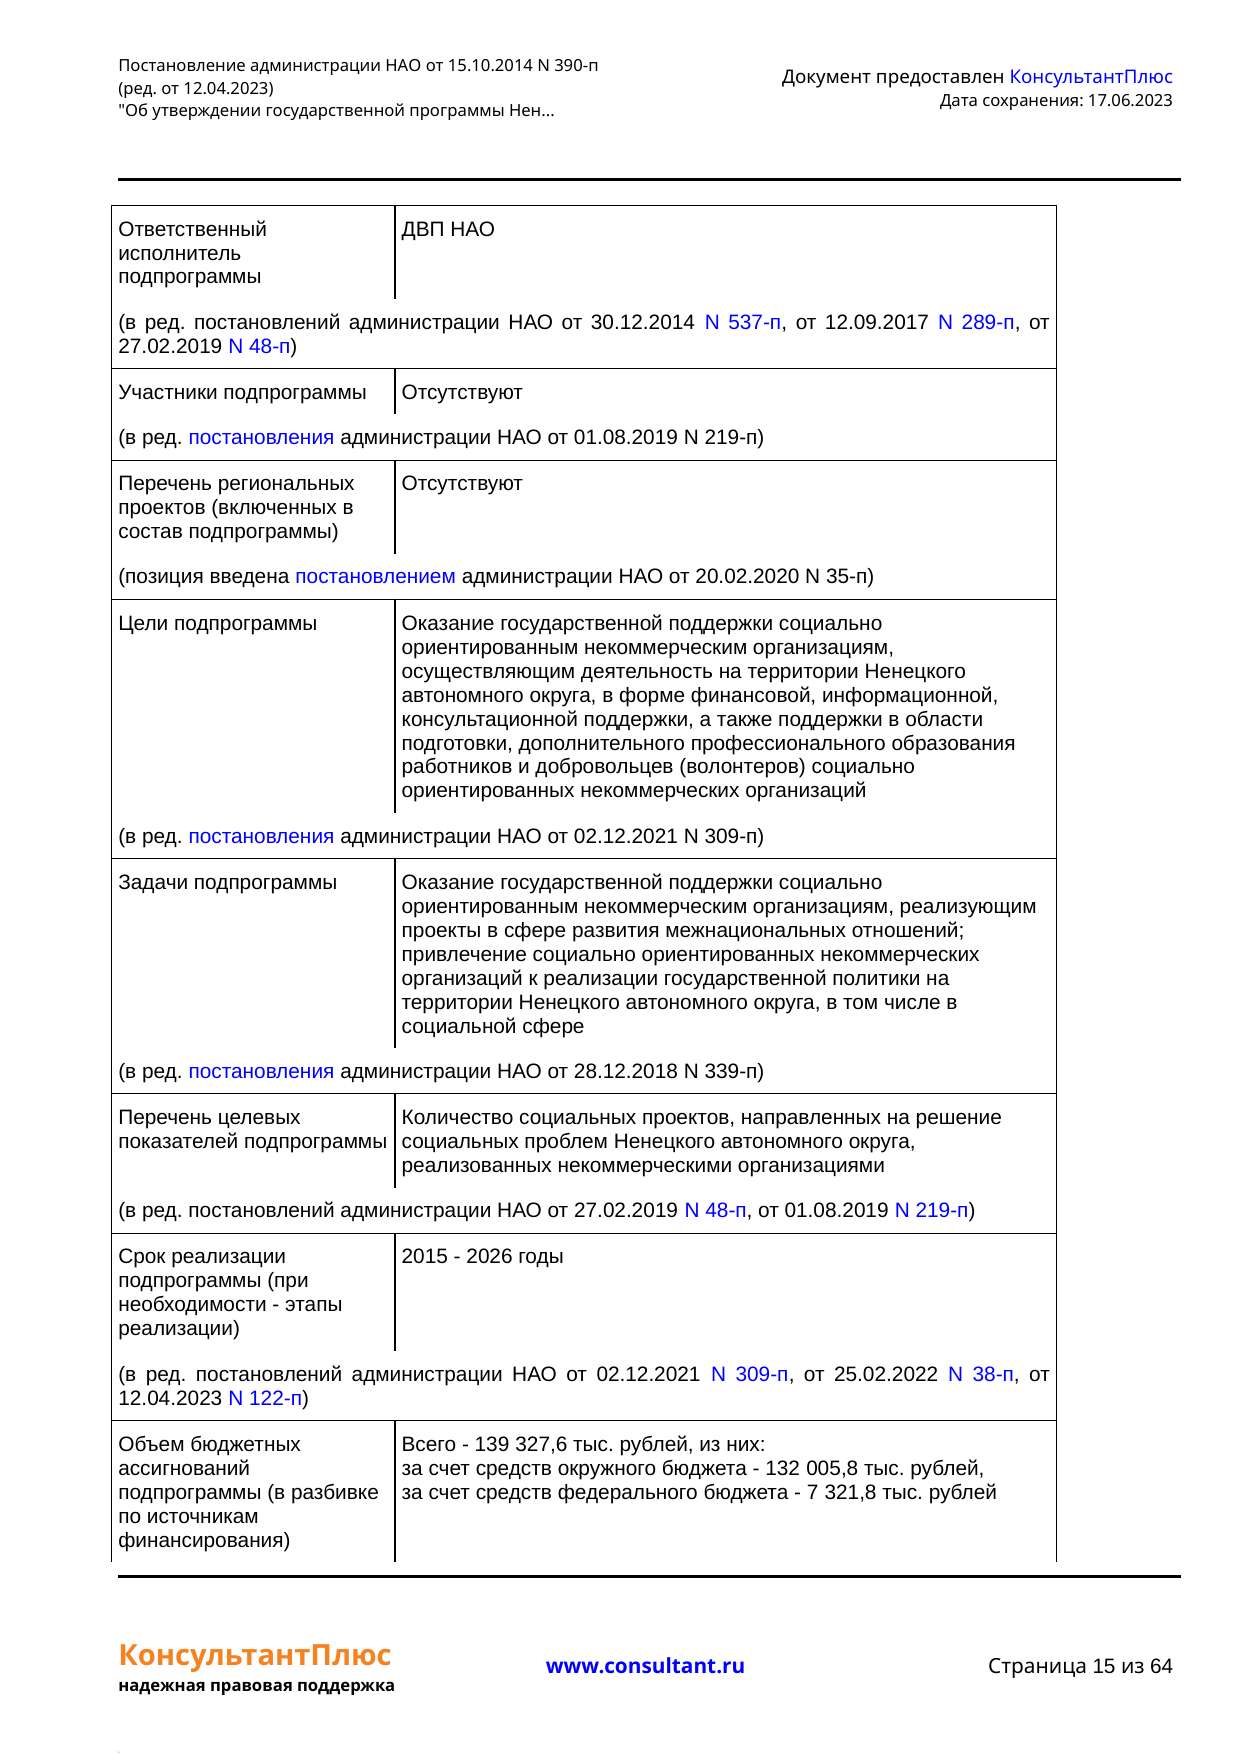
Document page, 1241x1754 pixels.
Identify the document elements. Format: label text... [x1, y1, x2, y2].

table_cell (позиция введена постановлением администрации НАО от 20.02.2020 N 35-п) [112, 554, 1056, 599]
table_cell Отсутствуют [396, 369, 1056, 414]
table_cell Участники подпрограммы [112, 369, 394, 414]
table_cell Отсутствуют [396, 461, 1056, 554]
table_cell Всего - 139 327,6 тыс. рублей, из них: за счет средств окружного бюджета - 132 005,8 тыс. рублей, за счет средств федерального бюджета - 7 321,8 тыс. рублей [396, 1421, 1056, 1562]
table_cell Оказание государственной поддержки социально ориентированным некоммерческим организациям, реализующим проекты в сфере развития межнациональных отношений; привлечение социально ориентированных некоммерческих организаций к реализации государственной политики на территории Ненецкого автономного округа, в том числе в социальной сфере [396, 859, 1056, 1048]
table_cell ДВП НАО [396, 206, 1056, 299]
table_cell Количество социальных проектов, направленных на решение социальных проблем Ненецкого автономного округа, реализованных некоммерческими организациями [396, 1094, 1056, 1187]
table_cell Объем бюджетных ассигнований подпрограммы (в разбивке по источникам финансирования) [112, 1421, 394, 1562]
table_cell (в ред. постановления администрации НАО от 02.12.2021 N 309-п) [112, 813, 1056, 858]
table_cell Перечень региональных проектов (включенных в состав подпрограммы) [112, 461, 394, 554]
table_cell Ответственный исполнитель подпрограммы [112, 206, 394, 299]
table_cell Задачи подпрограммы [112, 859, 394, 1048]
table_cell (в ред. постановления администрации НАО от 01.08.2019 N 219-п) [112, 414, 1056, 459]
table_cell (в ред. постановления администрации НАО от 28.12.2018 N 339-п) [112, 1048, 1056, 1093]
table_cell (в ред. постановлений администрации НАО от 02.12.2021 N 309-п, от 25.02.2022 N 38-п, от 12.04.2023 N 122-п) [112, 1351, 1056, 1420]
table_cell Срок реализации подпрограммы (при необходимости - этапы реализации) [112, 1234, 394, 1351]
table_cell Оказание государственной поддержки социально ориентированным некоммерческим организациям, осуществляющим деятельность на территории Ненецкого автономного округа, в форме финансовой, информационной, консультационной поддержки, а также поддержки в области подготовки, дополнительного профессионального образования работников и добровольцев (волонтеров) социально ориентированных некоммерческих организаций [396, 600, 1056, 813]
table_cell (в ред. постановлений администрации НАО от 27.02.2019 N 48-п, от 01.08.2019 N 219-п) [112, 1188, 1056, 1233]
table_cell Цели подпрограммы [112, 600, 394, 813]
table_cell (в ред. постановлений администрации НАО от 30.12.2014 N 537-п, от 12.09.2017 N 289-п, от 27.02.2019 N 48-п) [112, 299, 1056, 368]
table_cell Перечень целевых показателей подпрограммы [112, 1094, 394, 1187]
table_cell 2015 - 2026 годы [396, 1234, 1056, 1351]
